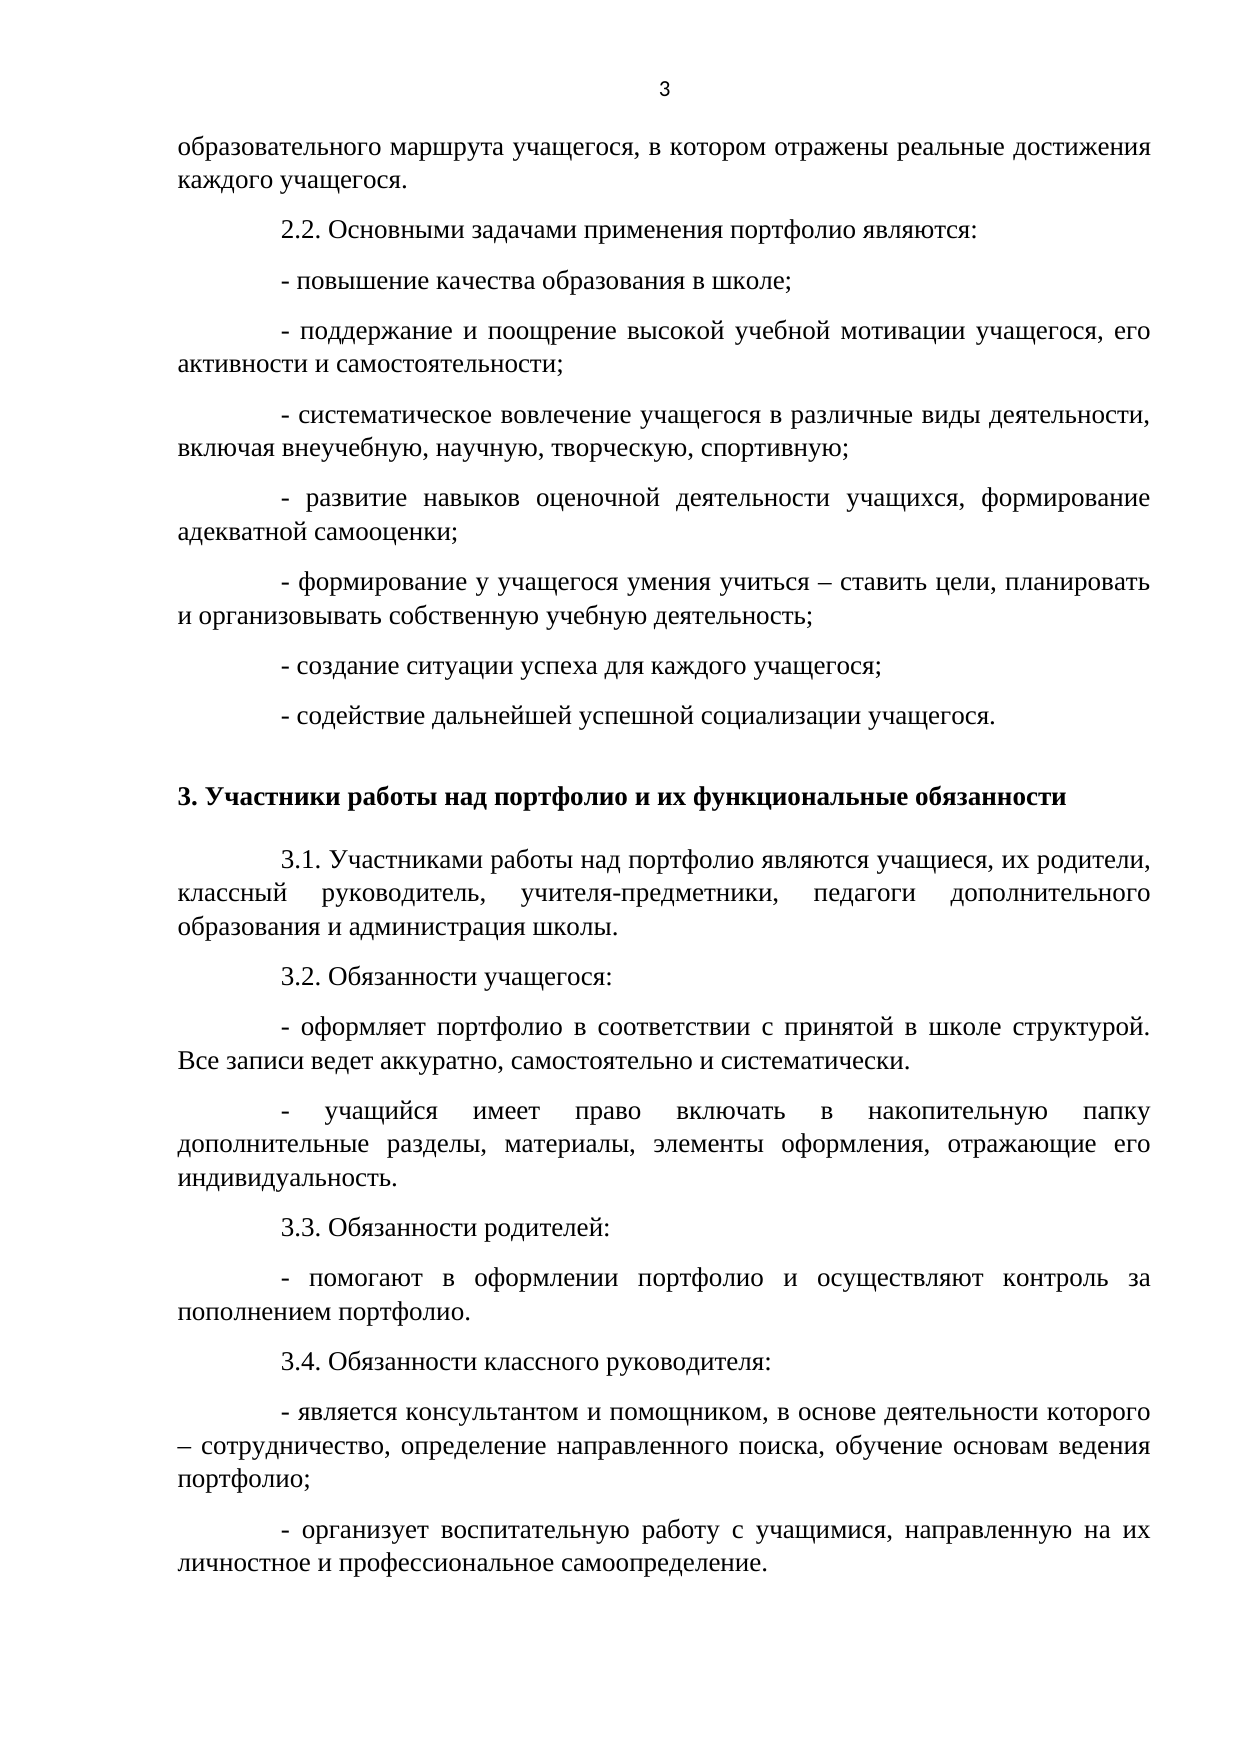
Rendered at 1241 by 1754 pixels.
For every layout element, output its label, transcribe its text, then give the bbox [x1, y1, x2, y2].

text - создание ситуации успеха для каждого учащегося; [177, 649, 1152, 680]
text 3.3. Обязанности родителей: [177, 1211, 1152, 1242]
text - развитие навыков оценочной деятельности учащихся, формирование адекватной самооценки; [177, 481, 1152, 546]
text - организует воспитательную работу с учащимися, направленную на их личностное и профессиональное самоопределение. [177, 1513, 1152, 1577]
text - поддержание и поощрение высокой учебной мотивации учащегося, его активности и самостоятельности; [177, 314, 1152, 379]
text 3.2. Обязанности учащегося: [177, 960, 1152, 991]
text - оформляет портфолио в соответствии с принятой в школе структурой. Все записи ведет аккуратно, самостоятельно и систематически. [177, 1010, 1152, 1075]
text - содействие дальнейшей успешной социализации учащегося. [177, 699, 1152, 730]
text - систематическое вовлечение учащегося в различные виды деятельности, включая внеучебную, научную, творческую, спортивную; [177, 398, 1152, 462]
text 3. Участники работы над портфолио и их функциональные обязанности [177, 781, 1152, 812]
text 2.2. Основными задачами применения портфолио являются: [177, 213, 1152, 245]
text 3.1. Участниками работы над портфолио являются учащиеся, их родители, классный руководитель, учителя-предметники, педагоги дополнительного образования и администрация школы. [177, 843, 1152, 941]
text - учащийся имеет право включать в накопительную папку дополнительные разделы, материалы, элементы оформления, отражающие его индивидуальность. [177, 1094, 1152, 1192]
text - формирование у учащегося умения учиться – ставить цели, планировать и организовывать собственную учебную деятельность; [177, 565, 1152, 630]
text 3.4. Обязанности классного руководителя: [177, 1345, 1152, 1376]
text - помогают в оформлении портфолио и осуществляют контроль за пополнением портфолио. [177, 1262, 1152, 1326]
text - является консультантом и помощником, в основе деятельности которого – сотрудничество, определение направленного поиска, обучение основам ведения портфолио; [177, 1396, 1152, 1494]
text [177, 130, 1152, 194]
text - повышение качества образования в школе; [177, 264, 1152, 295]
